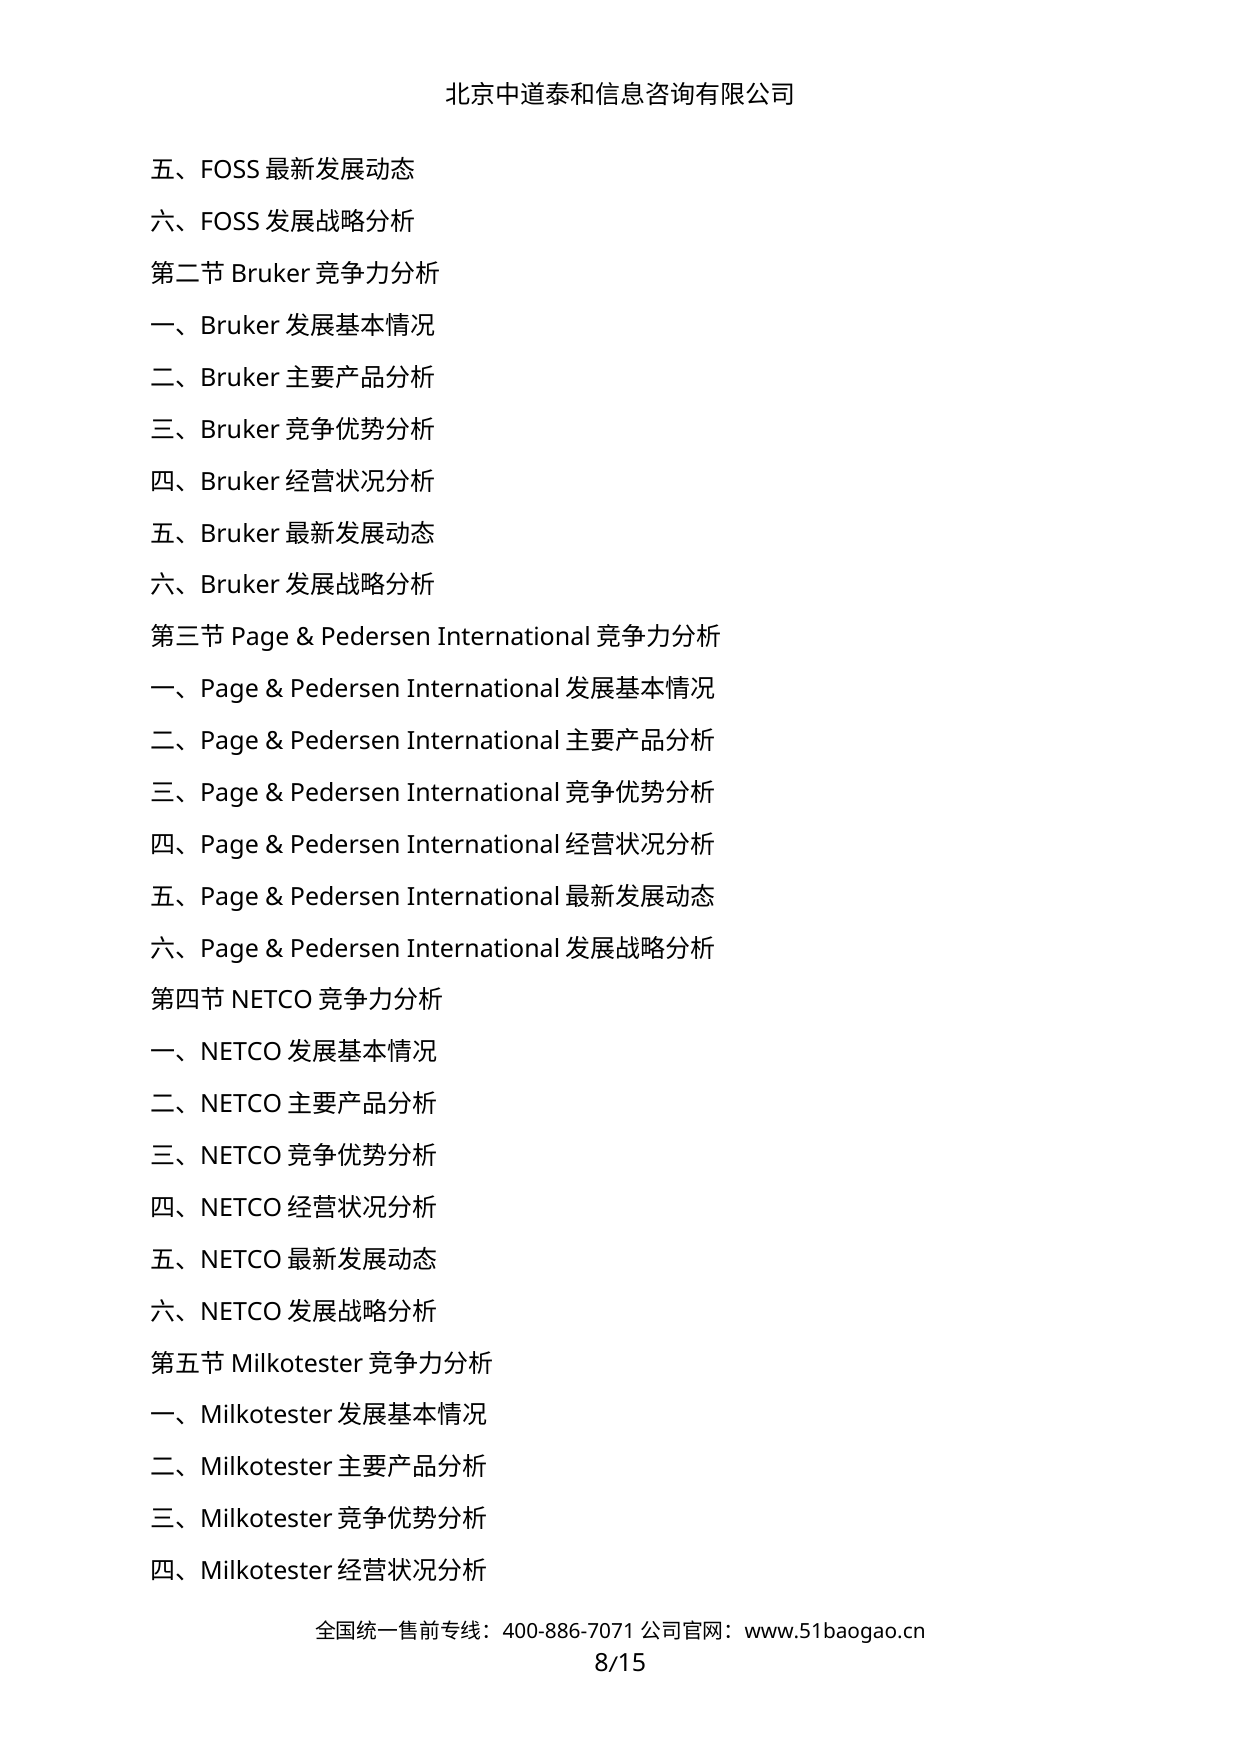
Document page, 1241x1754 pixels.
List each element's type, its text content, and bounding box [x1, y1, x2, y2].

text 一、NETCO发展基本情况 [150, 1032, 1090, 1068]
text 第三节 Page & Pedersen International竞争力分析 [150, 617, 1090, 653]
text 二、Page & Pedersen International主要产品分析 [150, 721, 1090, 757]
text 五、Bruker最新发展动态 [150, 513, 1090, 549]
text 六、Page & Pedersen International发展战略分析 [150, 928, 1090, 964]
text 二、Milkotester主要产品分析 [150, 1447, 1090, 1483]
text 第二节 Bruker竞争力分析 [150, 254, 1090, 290]
text 第四节 NETCO竞争力分析 [150, 980, 1090, 1016]
text 一、Page & Pedersen International发展基本情况 [150, 669, 1090, 705]
text 一、Milkotester发展基本情况 [150, 1395, 1090, 1431]
text 五、FOSS最新发展动态 [150, 150, 1090, 186]
text 四、Milkotester经营状况分析 [150, 1551, 1090, 1587]
text 五、Page & Pedersen International最新发展动态 [150, 876, 1090, 912]
text 五、NETCO最新发展动态 [150, 1239, 1090, 1276]
text 四、NETCO经营状况分析 [150, 1187, 1090, 1224]
text 二、Bruker主要产品分析 [150, 357, 1090, 394]
text 四、Page & Pedersen International经营状况分析 [150, 824, 1090, 861]
text 一、Bruker发展基本情况 [150, 306, 1090, 342]
text 第五节 Milkotester竞争力分析 [150, 1343, 1090, 1379]
text 三、Page & Pedersen International竞争优势分析 [150, 772, 1090, 809]
text 三、Bruker竞争优势分析 [150, 409, 1090, 446]
text 三、NETCO竞争优势分析 [150, 1136, 1090, 1172]
text 六、Bruker发展战略分析 [150, 565, 1090, 601]
text 六、NETCO发展战略分析 [150, 1291, 1090, 1327]
text 三、Milkotester竞争优势分析 [150, 1499, 1090, 1535]
text 四、Bruker经营状况分析 [150, 461, 1090, 497]
text 六、FOSS发展战略分析 [150, 202, 1090, 238]
text 二、NETCO主要产品分析 [150, 1084, 1090, 1120]
